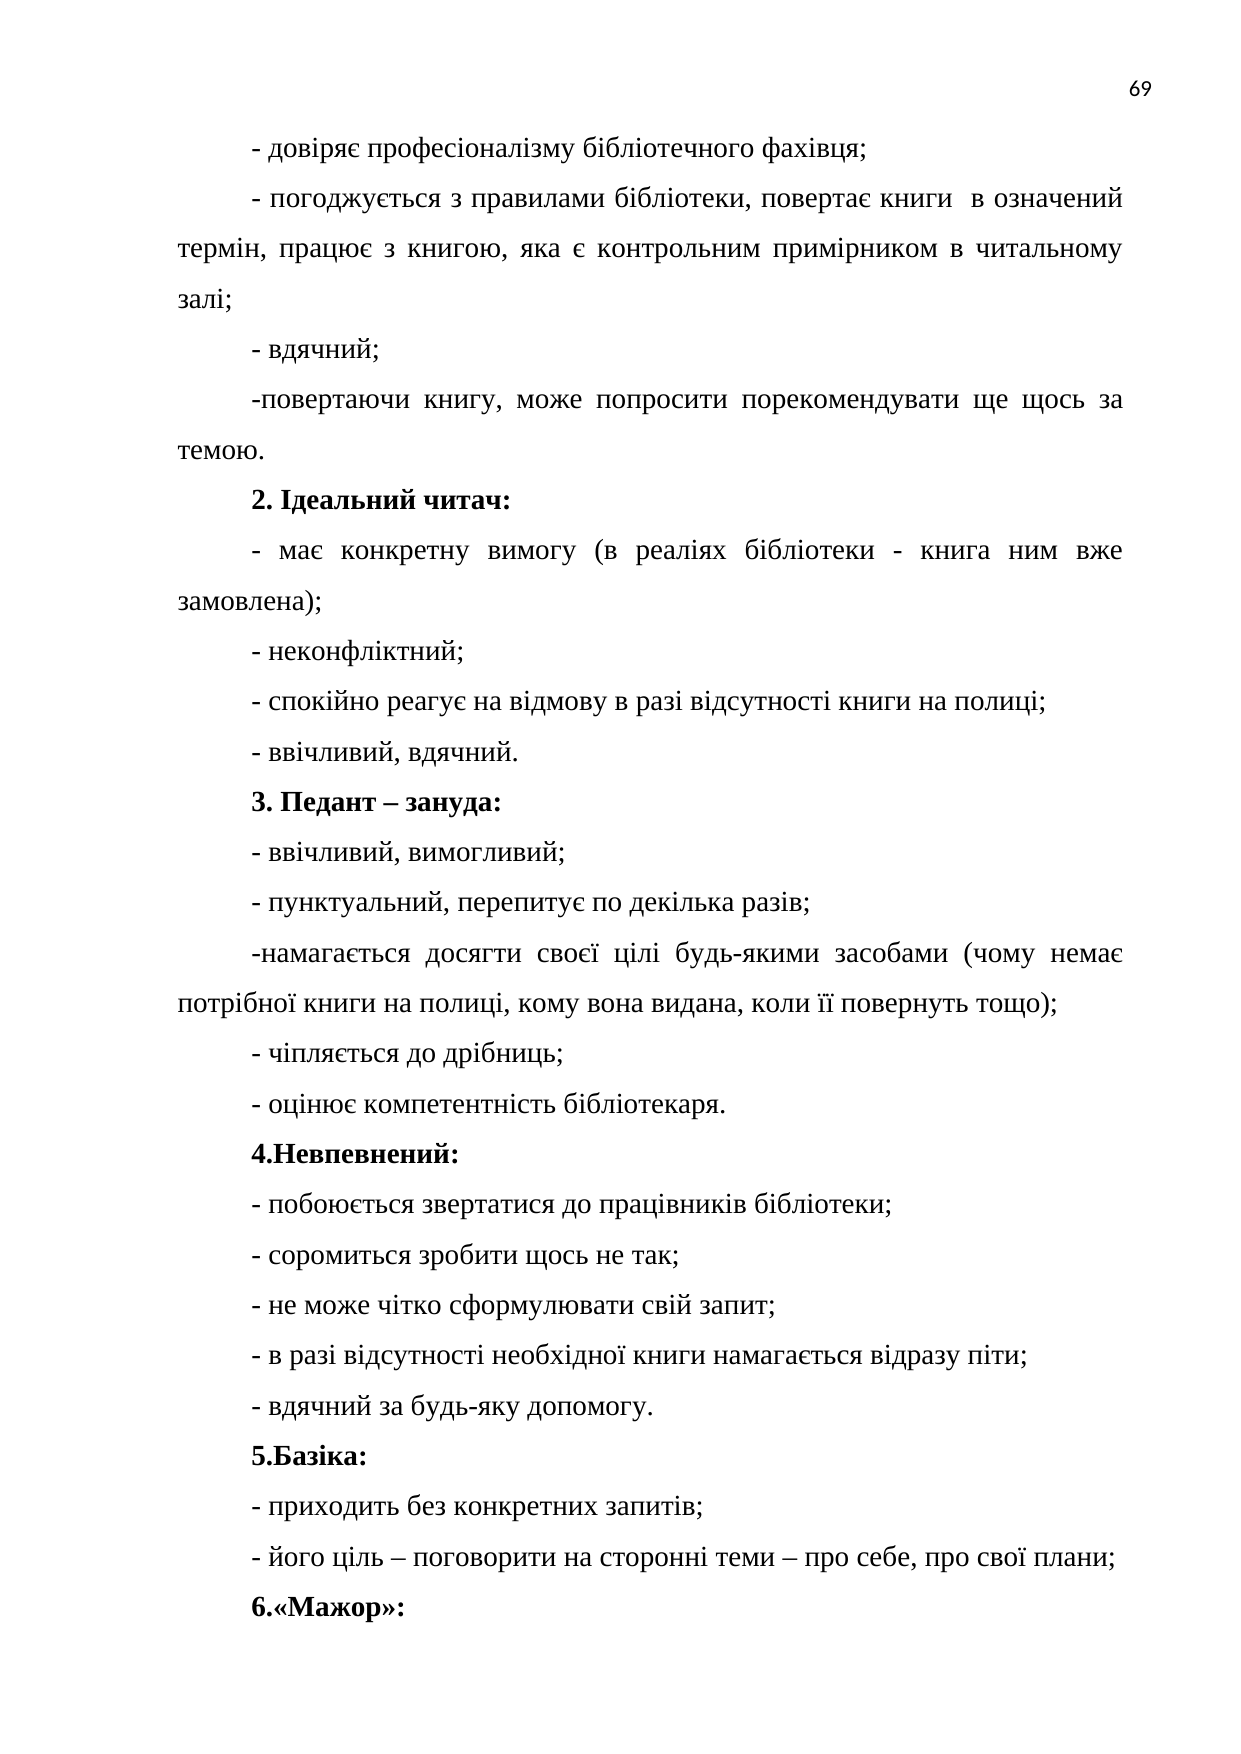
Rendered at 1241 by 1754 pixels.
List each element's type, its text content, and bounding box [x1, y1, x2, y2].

text 4.Невпевнений: [177, 1136, 1124, 1170]
list - спокійно реагує на відмову в разі відсутності книги на полиці; [221, 683, 1124, 717]
text 3. Педант – зануда: [177, 784, 1124, 817]
list - вдячний; [221, 331, 1124, 365]
list - в разі відсутності необхідної книги намагається відразу піти; [221, 1337, 1124, 1371]
list - побоюється звертатися до працівників бібліотеки; [221, 1186, 1124, 1220]
list - пунктуальний, перепитує по декілька разів; [221, 884, 1124, 918]
list - чіпляється до дрібниць; [221, 1036, 1124, 1069]
list -повертаючи книгу, може попросити порекомендувати ще щось за темою. [177, 381, 1124, 465]
list - соромиться зробити щось не так; [221, 1237, 1124, 1270]
list -намагається досягти своєї цілі будь-якими засобами (чому немає потрібної книги на полиці, кому вона видана, коли її повернуть тощо); [177, 935, 1124, 1019]
list - вдячний за будь-яку допомогу. [221, 1388, 1124, 1421]
list - не може чітко сформулювати свій запит; [221, 1287, 1124, 1321]
text 5.Базіка: [177, 1438, 1124, 1472]
text 6.«Мажор»: [177, 1589, 1124, 1622]
list - приходить без конкретних запитів; [221, 1488, 1124, 1522]
text 2. Ідеальний читач: [177, 482, 1124, 516]
list - має конкретну вимогу (в реаліях бібліотеки - книга ним вже замовлена); [177, 532, 1124, 616]
list - довіряє професіоналізму бібліотечного фахівця; [221, 130, 1124, 163]
list - ввічливий, вдячний. [221, 734, 1124, 767]
list - погоджується з правилами бібліотеки, повертає книги в означений термін, працює з книгою, яка є контрольним примірником в читальному залі; [177, 180, 1124, 314]
list - ввічливий, вимогливий; [221, 834, 1124, 868]
list - оцінює компетентність бібліотекаря. [221, 1086, 1124, 1119]
list - його ціль – поговорити на сторонні теми – про себе, про свої плани; [221, 1539, 1124, 1572]
list - неконфліктний; [221, 633, 1124, 667]
